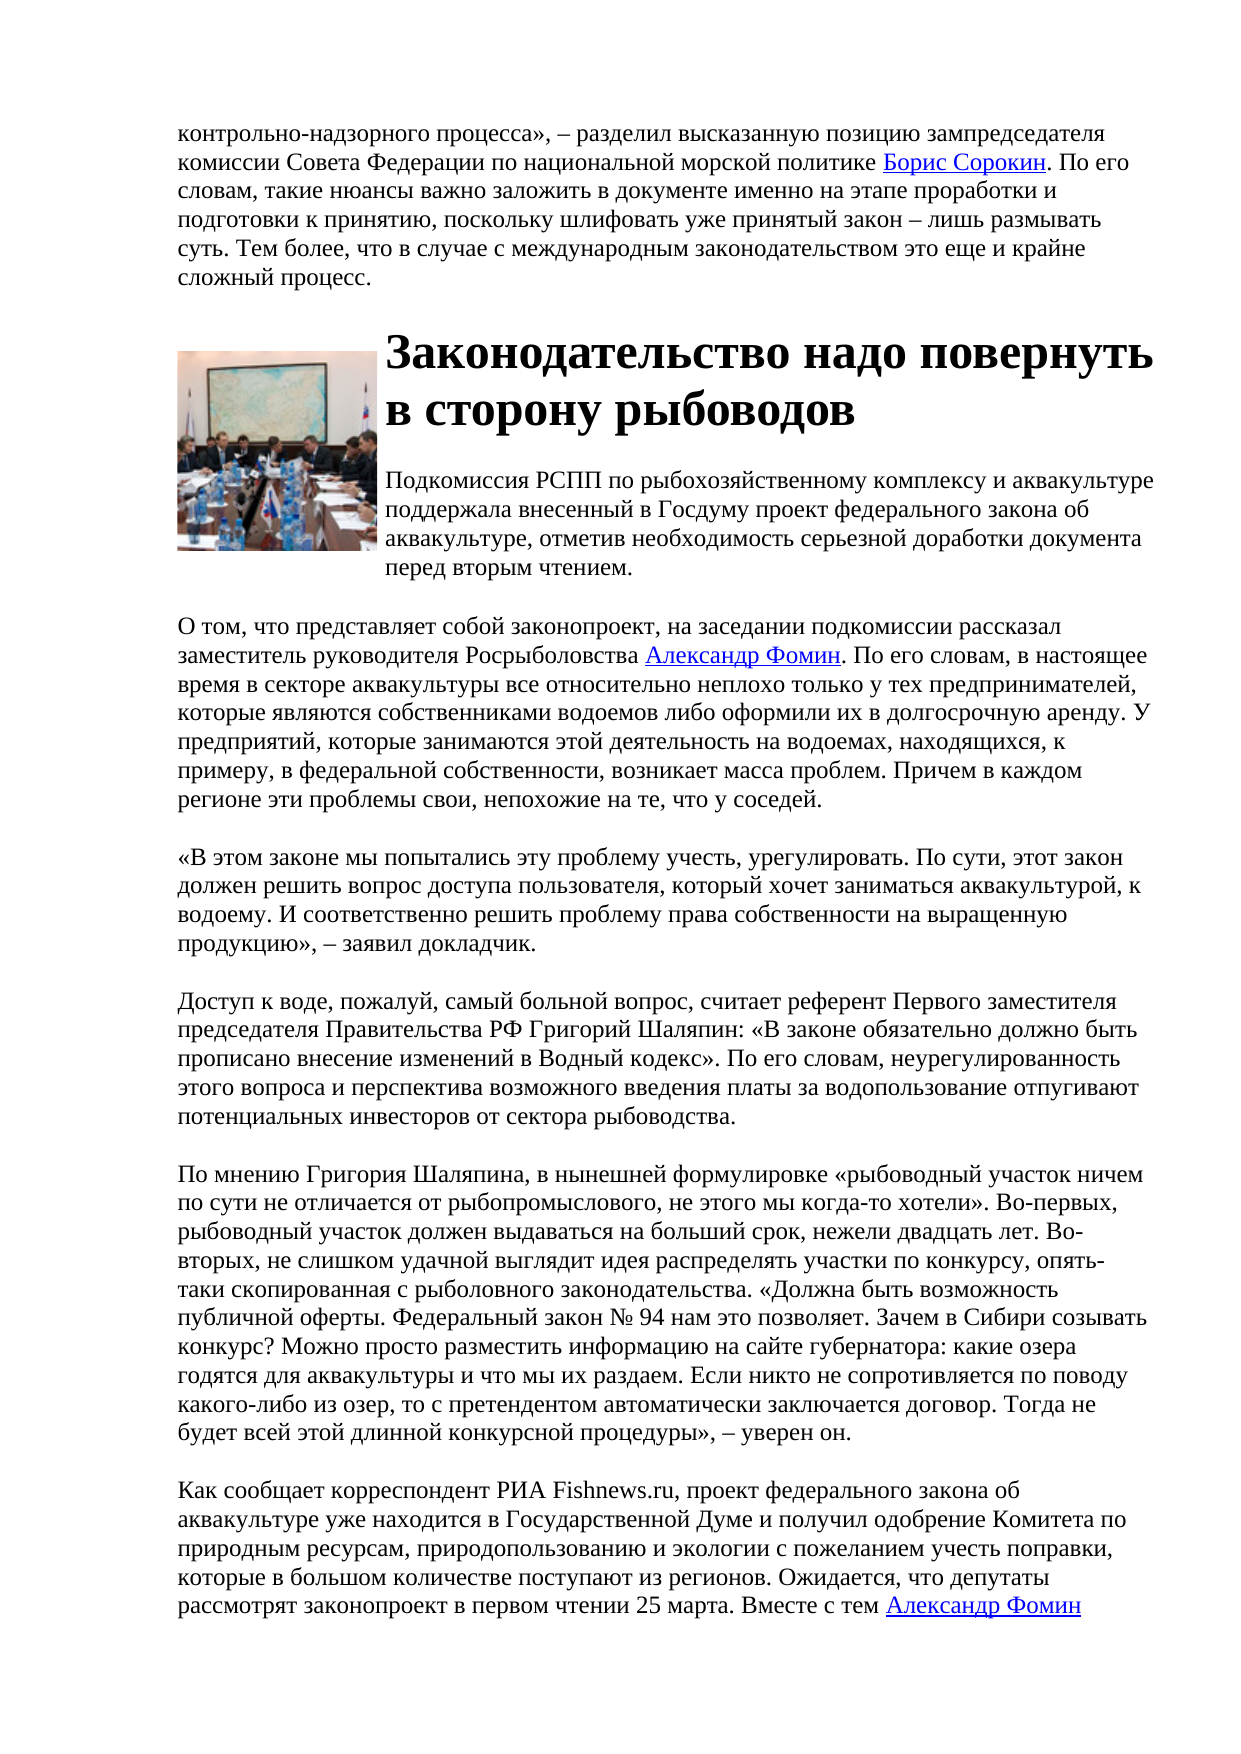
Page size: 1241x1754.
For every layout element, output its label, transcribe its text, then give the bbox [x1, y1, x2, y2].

table_header [176, 320, 383, 582]
text Доступ к воде, пожалуй, самый больной вопрос, считает референт Первого заместителя председателя Правительства РФ Григорий Шаляпин: «В законе обязательно должно быть прописано внесение изменений в Водный кодекс». По его словам, неурегулированность этого вопроса и перспектива возможного введения платы за водопользование отпугивают потенциальных инвесторов от сектора рыбоводства. [177, 986, 1152, 1129]
text По мнению Григория Шаляпина, в нынешней формулировке «рыбоводный участок ничем по сути не отличается от рыбопромыслового, не этого мы когда-то хотели». Во-первых, рыбоводный участок должен выдаваться на больший срок, нежели двадцать лет. Во-вторых, не слишком удачной выглядит идея распределять участки по конкурсу, опять-таки скопированная с рыболовного законодательства. «Должна быть возможность публичной оферты. Федеральный закон № 94 нам это позволяет. Зачем в Сибири созывать конкурс? Можно просто разместить информацию на сайте губернатора: какие озера годятся для аквакультуры и что мы их раздаем. Если никто не сопротивляется по поводу какого-либо из озер, то с претендентом автоматически заключается договор. Тогда не будет всей этой длинной конкурсной процедуры», – уверен он. [177, 1159, 1152, 1446]
text О том, что представляет собой законопроект, на заседании подкомиссии рассказал заместитель руководителя Росрыболовства Александр Фомин. По его словам, в настоящее время в секторе аквакультуры все относительно неплохо только у тех предпринимателей, которые являются собственниками водоемов либо оформили их в долгосрочную аренду. У предприятий, которые занимаются этой деятельность на водоемах, находящихся, к примеру, в федеральной собственности, возникает масса проблем. Причем в каждом регионе эти проблемы свои, непохожие на те, что у соседей. [177, 611, 1152, 812]
text «В этом законе мы попытались эту проблему учесть, урегулировать. По сути, этот закон должен решить вопрос доступа пользователя, который хочет заниматься аквакультурой, к водоему. И соответственно решить проблему права собственности на выращенную продукцию», – заявил докладчик. [177, 842, 1152, 957]
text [177, 1475, 1152, 1619]
picture [177, 351, 378, 551]
table_header Законодательство надо повернуть в сторону рыбоводов Подкомиссия РСПП по рыбохозяйственному комплексу и аквакультуре поддержала внесенный в Госдуму проект федерального закона об аквакультуре, отметив необходимость серьезной доработки документа перед вторым чтением. [383, 320, 1159, 582]
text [177, 118, 1152, 291]
